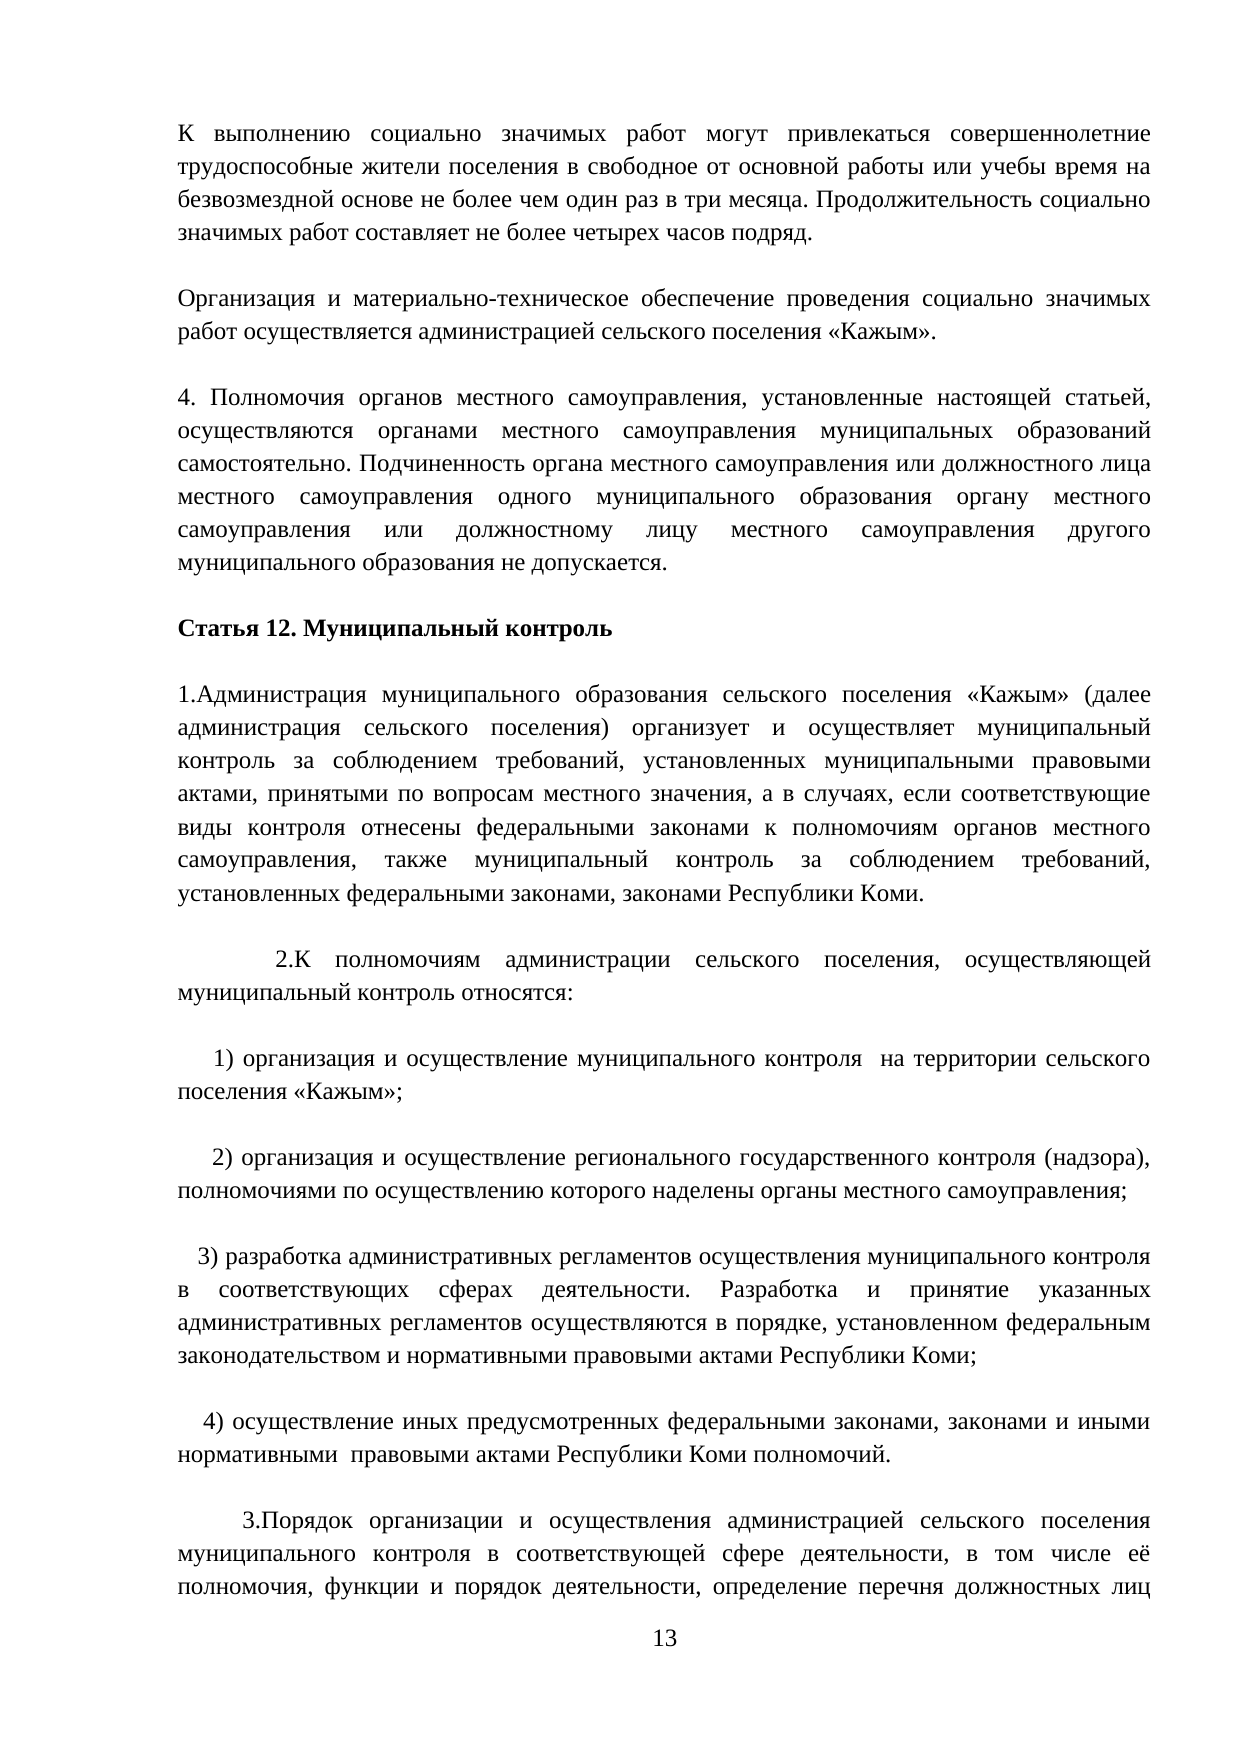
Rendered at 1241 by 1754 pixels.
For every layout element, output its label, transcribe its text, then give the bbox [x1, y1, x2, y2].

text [177, 1505, 1152, 1600]
text 4) осуществление иных предусмотренных федеральными законами, законами и иными нормативными правовыми актами Республики Коми полномочий. [177, 1406, 1152, 1468]
text 1.Администрация муниципального образования сельского поселения «Кажым» (далее администрация сельского поселения) организует и осуществляет муниципальный контроль за соблюдением требований, установленных муниципальными правовыми актами, принятыми по вопросам местного значения, а в случаях, если соответствующие виды контроля отнесены федеральными законами к полномочиям органов местного самоуправления, также муниципальный контроль за соблюдением требований, установленных федеральными законами, законами Республики Коми. [177, 679, 1152, 906]
text Статья 12. Муниципальный контроль [177, 613, 1152, 642]
text 2) организация и осуществление регионального государственного контроля (надзора), полномочиями по осуществлению которого наделены органы местного самоуправления; [177, 1142, 1152, 1203]
text Организация и материально-техническое обеспечение проведения социально значимых работ осуществляется администрацией сельского поселения «Кажым». [177, 283, 1152, 345]
text К выполнению социально значимых работ могут привлекаться совершеннолетние трудоспособные жители поселения в свободное от основной работы или учебы время на безвозмездной основе не более чем один раз в три месяца. Продолжительность социально значимых работ составляет не более четырех часов подряд. [177, 118, 1152, 246]
text 4. Полномочия органов местного самоуправления, установленные настоящей статьей, осуществляются органами местного самоуправления муниципальных образований самостоятельно. Подчиненность органа местного самоуправления или должностного лица местного самоуправления одного муниципального образования органу местного самоуправления или должностному лицу местного самоуправления другого муниципального образования не допускается. [177, 382, 1152, 576]
text 3) разработка административных регламентов осуществления муниципального контроля в соответствующих сферах деятельности. Разработка и принятие указанных административных регламентов осуществляются в порядке, установленном федеральным законодательством и нормативными правовыми актами Республики Коми; [177, 1241, 1152, 1369]
text 2.К полномочиям администрации сельского поселения, осуществляющей муниципальный контроль относятся: [177, 944, 1152, 1005]
text 1) организация и осуществление муниципального контроля на территории сельского поселения «Кажым»; [177, 1043, 1152, 1104]
